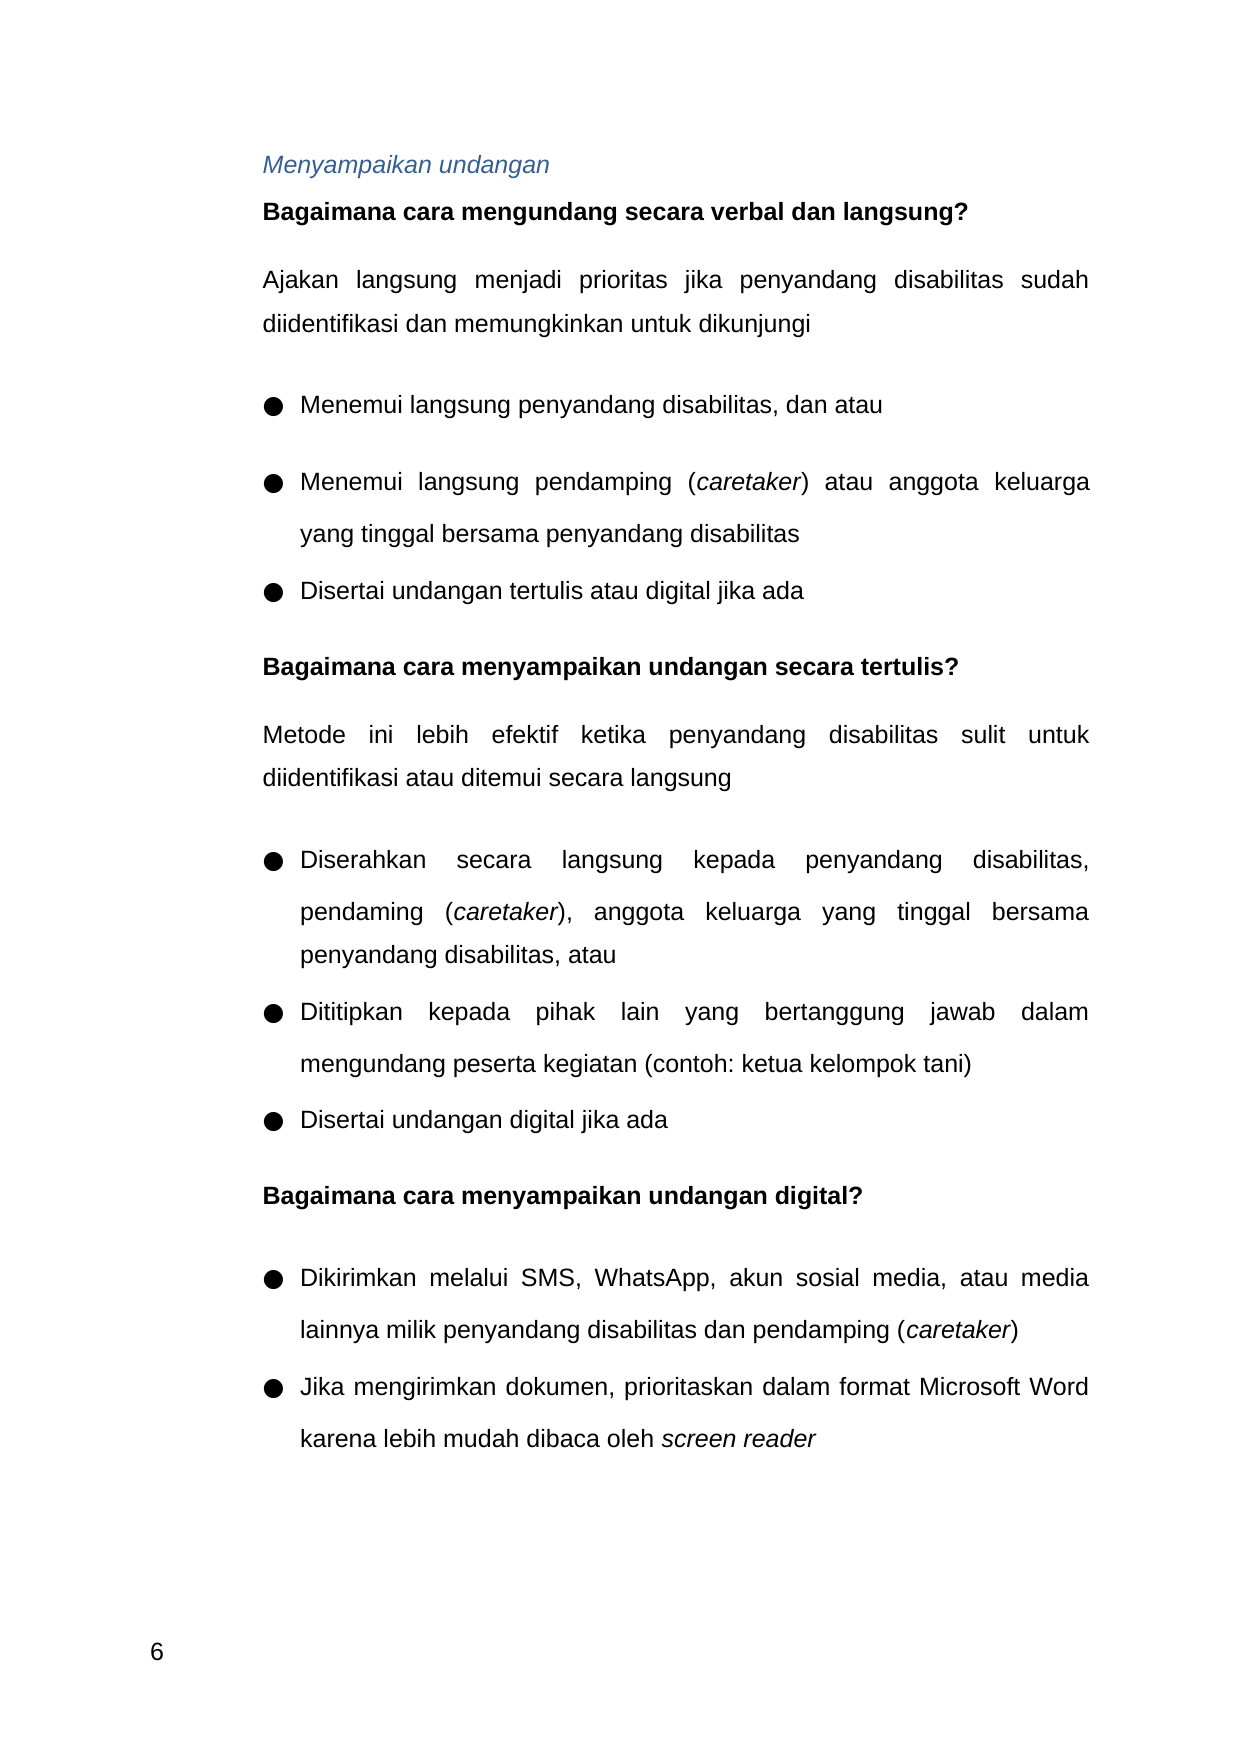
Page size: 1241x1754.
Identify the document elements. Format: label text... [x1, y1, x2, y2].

list Menemui langsung pendamping (caretaker) atau anggota keluarga yang tinggal bersama penyandang disabilitas [262, 453, 1090, 548]
list Disertai undangan digital jika ada [262, 1092, 1090, 1143]
list Jika mengirimkan dokumen, prioritaskan dalam format Microsoft Word karena lebih mudah dibaca oleh screen reader [262, 1358, 1090, 1452]
subtitle Menyampaikan undangan [262, 150, 1090, 179]
text Ajakan langsung menjadi prioritas jika penyandang disabilitas sudah diidentifikasi dan memungkinkan untuk dikunjungi [262, 265, 1090, 337]
list Disertai undangan tertulis atau digital jika ada [262, 562, 1090, 613]
subtitle Bagaimana cara menyampaikan undangan secara tertulis? [262, 652, 1090, 680]
text Metode ini lebih efektif ketika penyandang disabilitas sulit untuk diidentifikasi atau ditemui secara langsung [262, 720, 1090, 792]
list Menemui langsung penyandang disabilitas, dan atau [262, 377, 1090, 428]
subtitle Bagaimana cara mengundang secara verbal dan langsung? [262, 197, 1090, 226]
subtitle Bagaimana cara menyampaikan undangan digital? [262, 1181, 1090, 1210]
list Dititipkan kepada pihak lain yang bertanggung jawab dalam mengundang peserta kegiatan (contoh: ketua kelompok tani) [262, 983, 1090, 1077]
list Dikirimkan melalui SMS, WhatsApp, akun sosial media, atau media lainnya milik penyandang disabilitas dan pendamping (caretaker) [262, 1249, 1090, 1343]
list Diserahkan secara langsung kepada penyandang disabilitas, pendaming (caretaker), anggota keluarga yang tinggal bersama penyandang disabilitas, atau [262, 831, 1090, 968]
